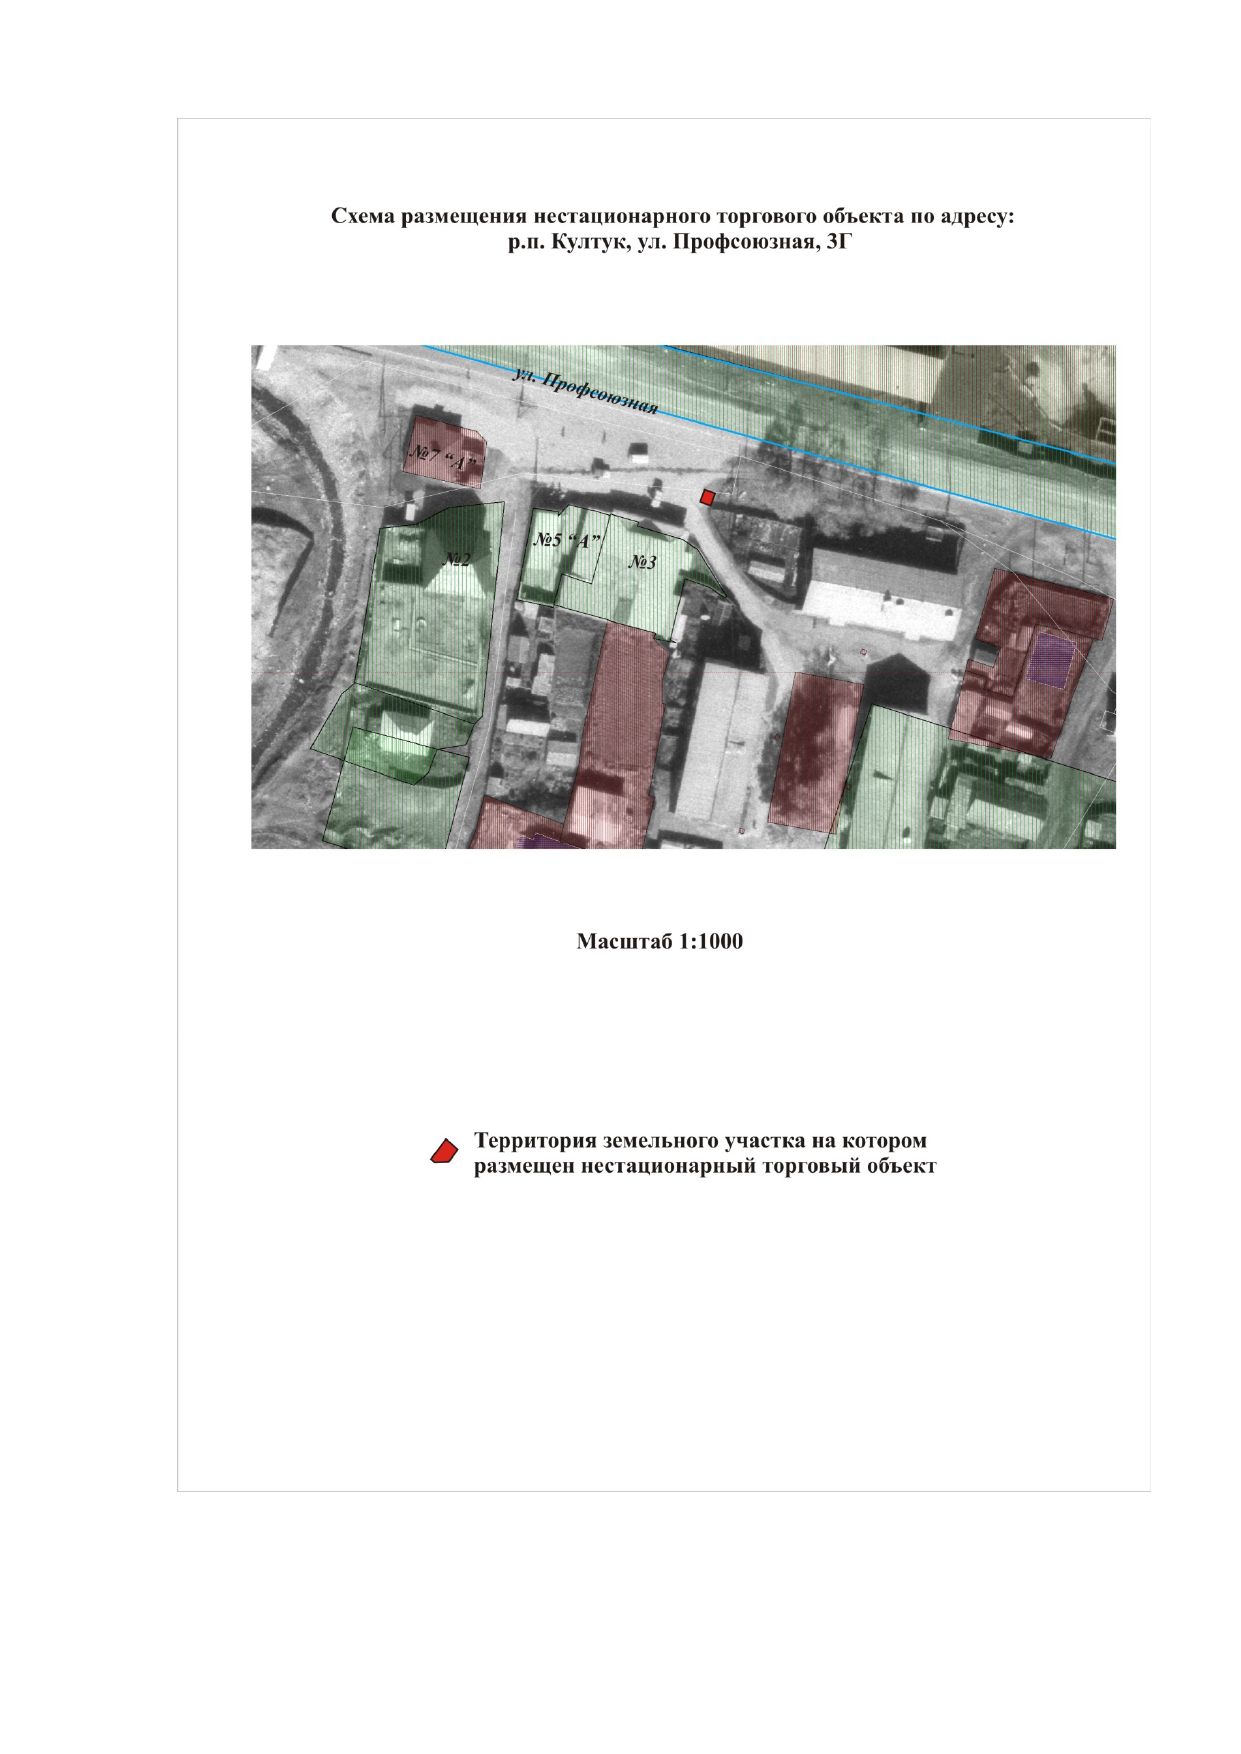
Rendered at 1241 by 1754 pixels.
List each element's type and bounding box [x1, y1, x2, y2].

picture [177, 118, 1151, 1492]
